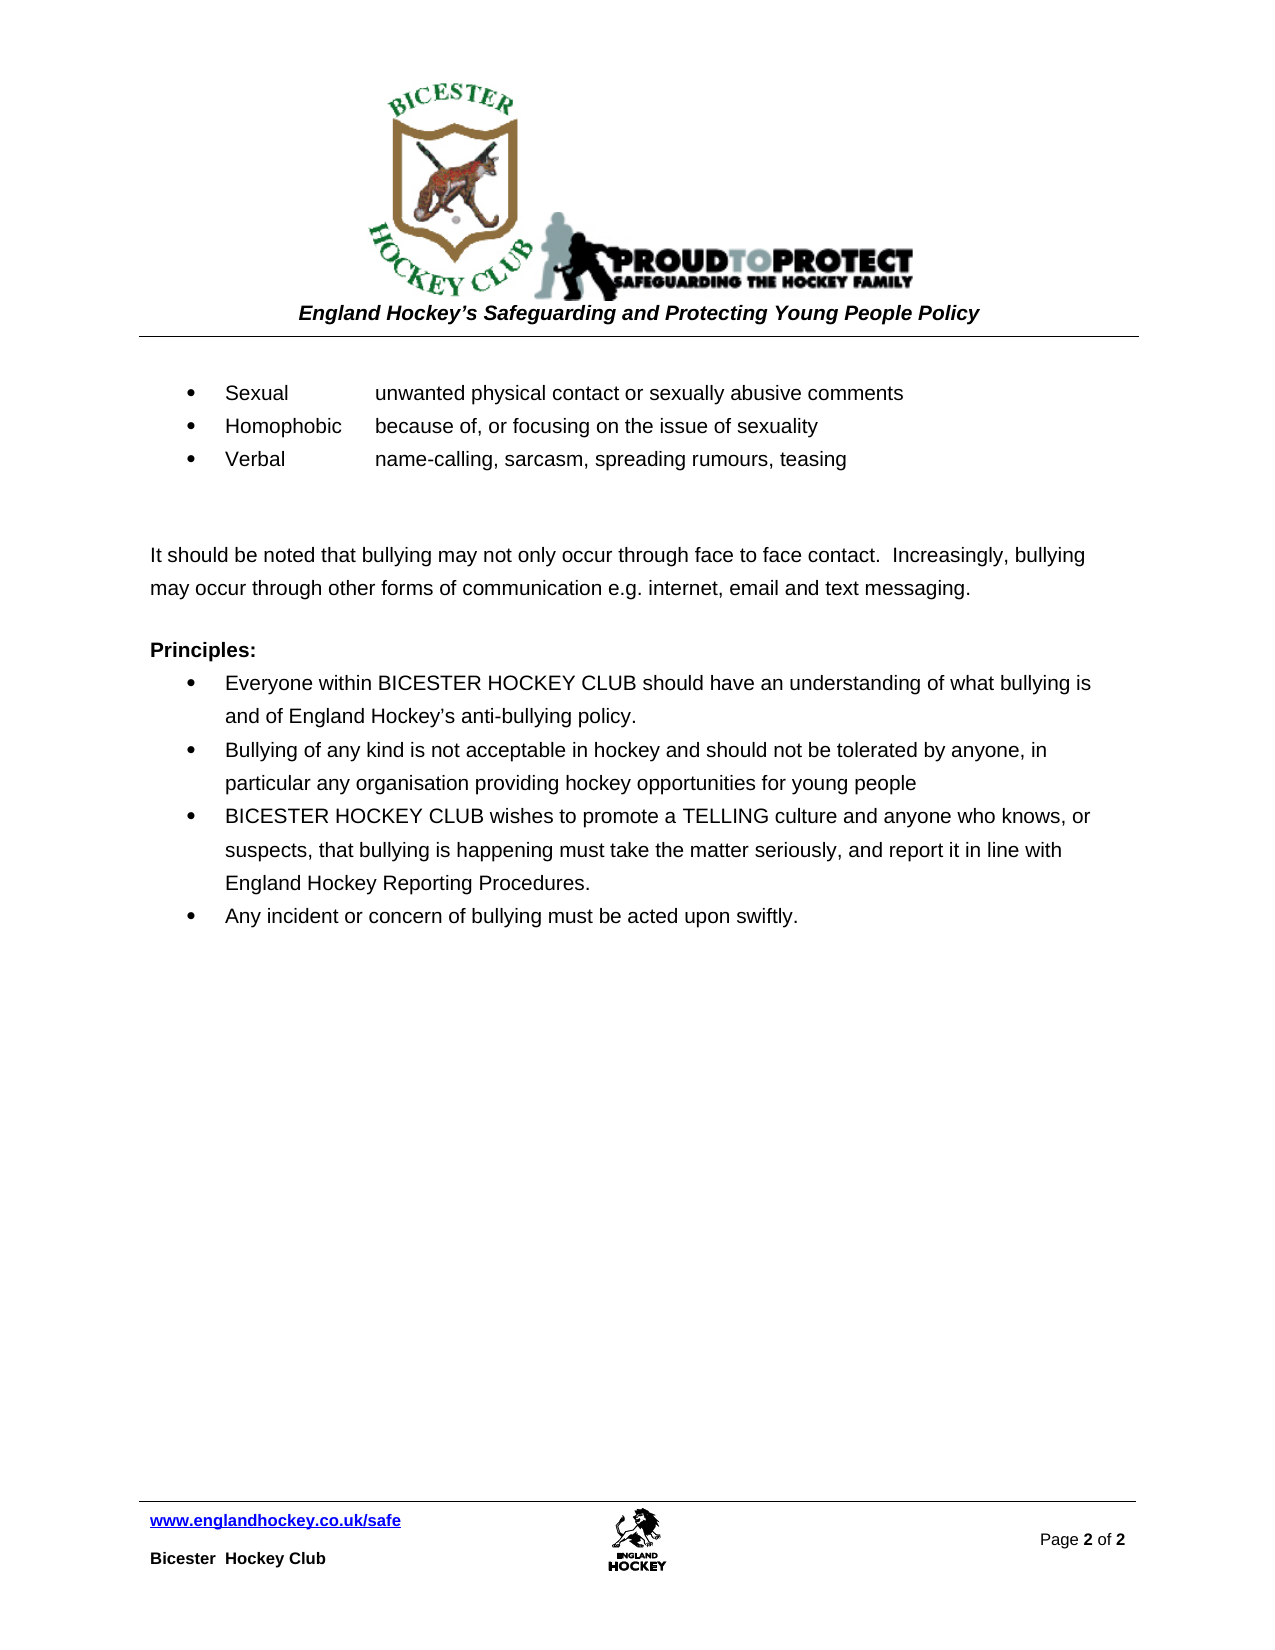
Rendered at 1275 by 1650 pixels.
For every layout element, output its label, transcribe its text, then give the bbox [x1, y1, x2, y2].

text Verbal name-calling, sarcasm, spreading rumours, teasing [187, 438, 1125, 471]
title Principles: [150, 628, 1125, 662]
text Sexual unwanted physical contact or sexually abusive comments [187, 371, 1125, 405]
text It should be noted that bullying may not only occur through face to face contact. Increasingly, bullying may occur through other forms of communication e.g. internet, email and text messaging. [150, 533, 1125, 600]
text Everyone within BICESTER HOCKEY CLUB should have an understanding of what bullying is and of England Hockey’s anti-bullying policy. [187, 662, 1125, 728]
text Homophobic because of, or focusing on the issue of sexuality [187, 405, 1125, 438]
picture [365, 73, 913, 301]
text Any incident or concern of bullying must be acted upon swiftly. [187, 895, 1125, 928]
text BICESTER HOCKEY CLUB wishes to promote a TELLING culture and anyone who knows, or suspects, that bullying is happening must take the matter seriously, and report it in line with England Hockey Reporting Procedures. [187, 795, 1125, 895]
text Bullying of any kind is not acceptable in hockey and should not be tolerated by anyone, in particular any organisation providing hockey opportunities for young people [187, 728, 1125, 795]
